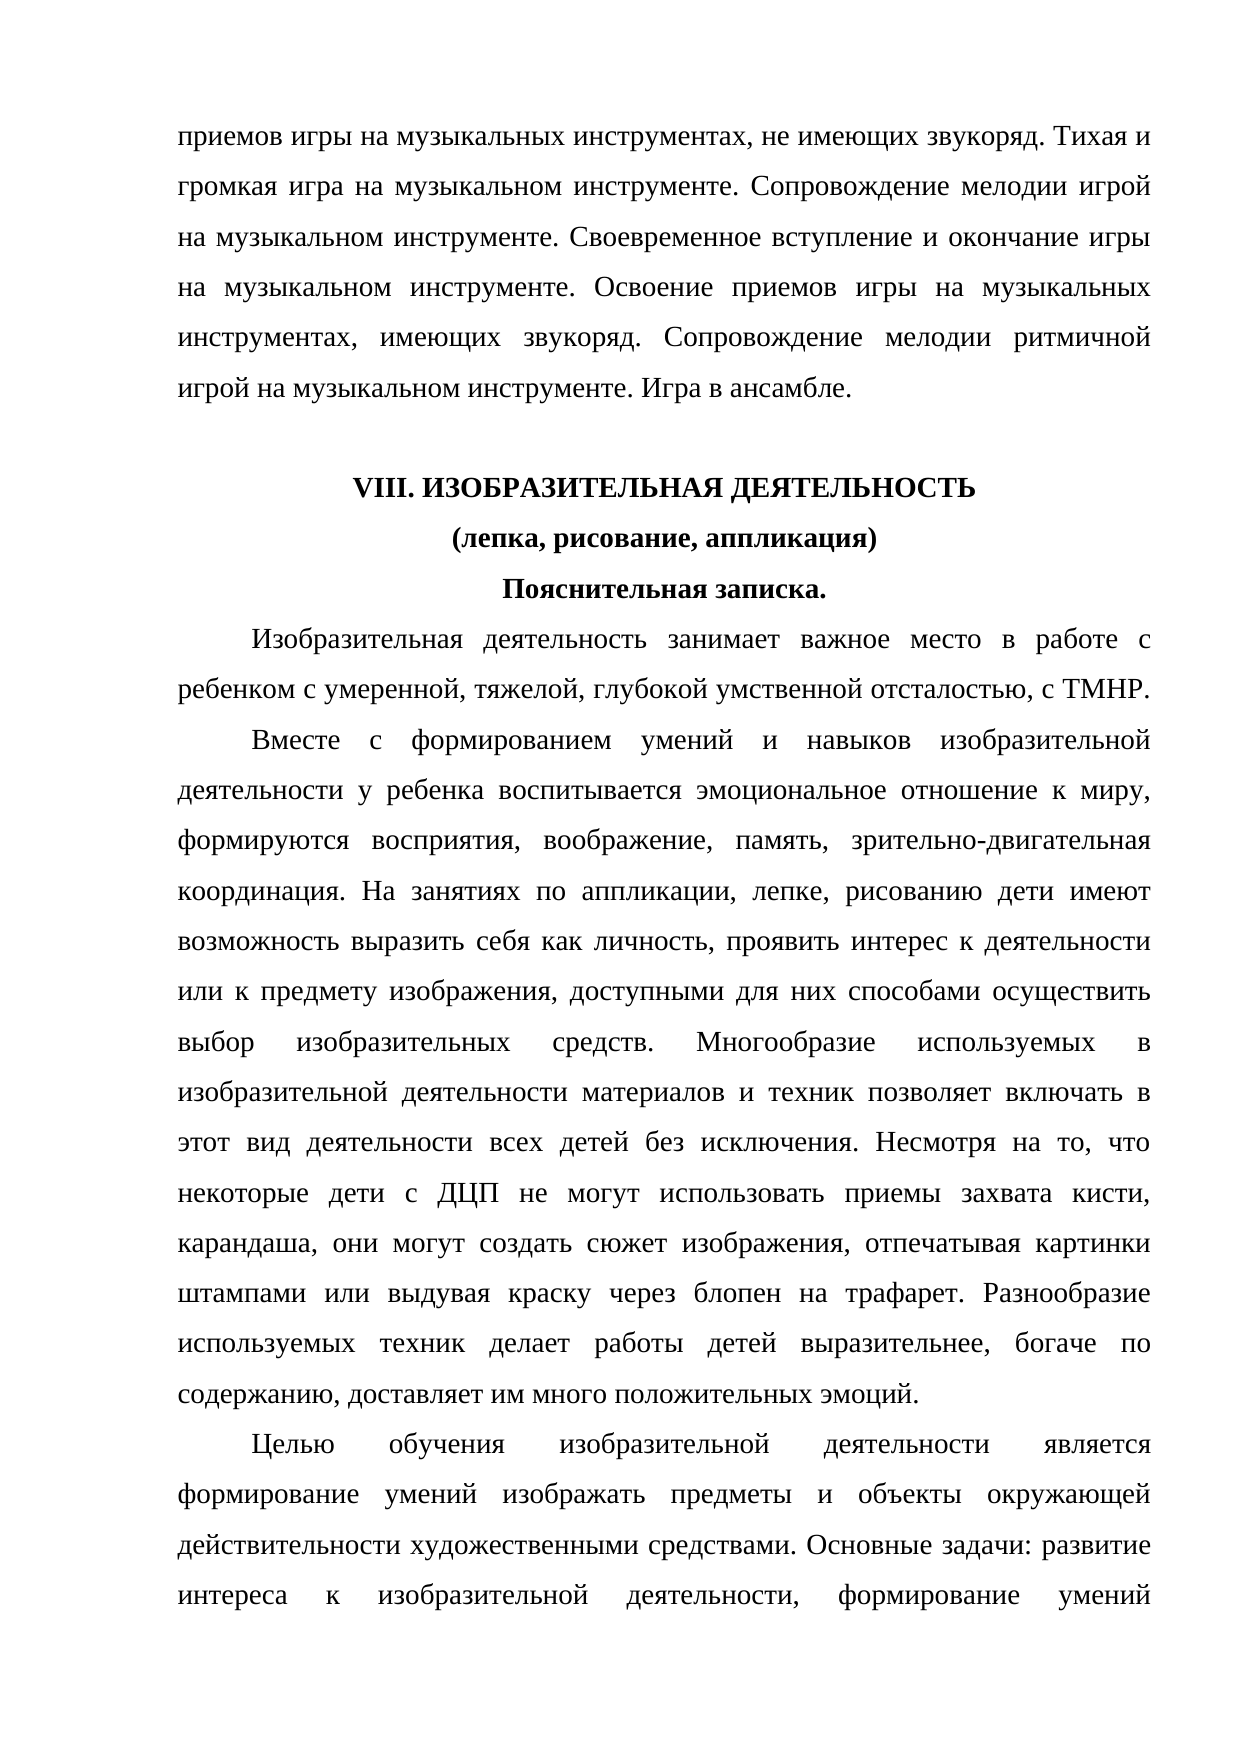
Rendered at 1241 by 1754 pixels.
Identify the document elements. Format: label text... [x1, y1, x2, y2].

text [177, 118, 1152, 403]
text Пояснительная записка. [177, 571, 1152, 604]
text VIII. ИЗОБРАЗИТЕЛЬНАЯ ДЕЯТЕЛЬНОСТЬ [177, 470, 1152, 504]
text Изобразительная деятельность занимает важное место в работе с ребенком с умеренной, тяжелой, глубокой умственной отсталостью, с ТМНР. Вместе с формированием умений и навыков изобразительной деятельности у ребенка воспитывается эмоциональное отношение к миру, формируются восприятия, воображение, память, зрительно-двигательная координация. На занятиях по аппликации, лепке, рисованию дети имеют возможность выразить себя как личность, проявить интерес к деятельности или к предмету изображения, доступными для них способами осуществить выбор изобразительных средств. Многообразие используемых в изобразительной деятельности материалов и техник позволяет включать в этот вид деятельности всех детей без исключения. Несмотря на то, что некоторые дети с ДЦП не могут использовать приемы захвата кисти, карандаша, они могут создать сюжет изображения, отпечатывая картинки штампами или выдувая краску через блопен на трафарет. Разнообразие используемых техник делает работы детей выразительнее, богаче по содержанию, доставляет им много положительных эмоций. [177, 621, 1152, 1409]
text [177, 1426, 1152, 1611]
text (лепка, рисование, аппликация) [177, 521, 1152, 554]
